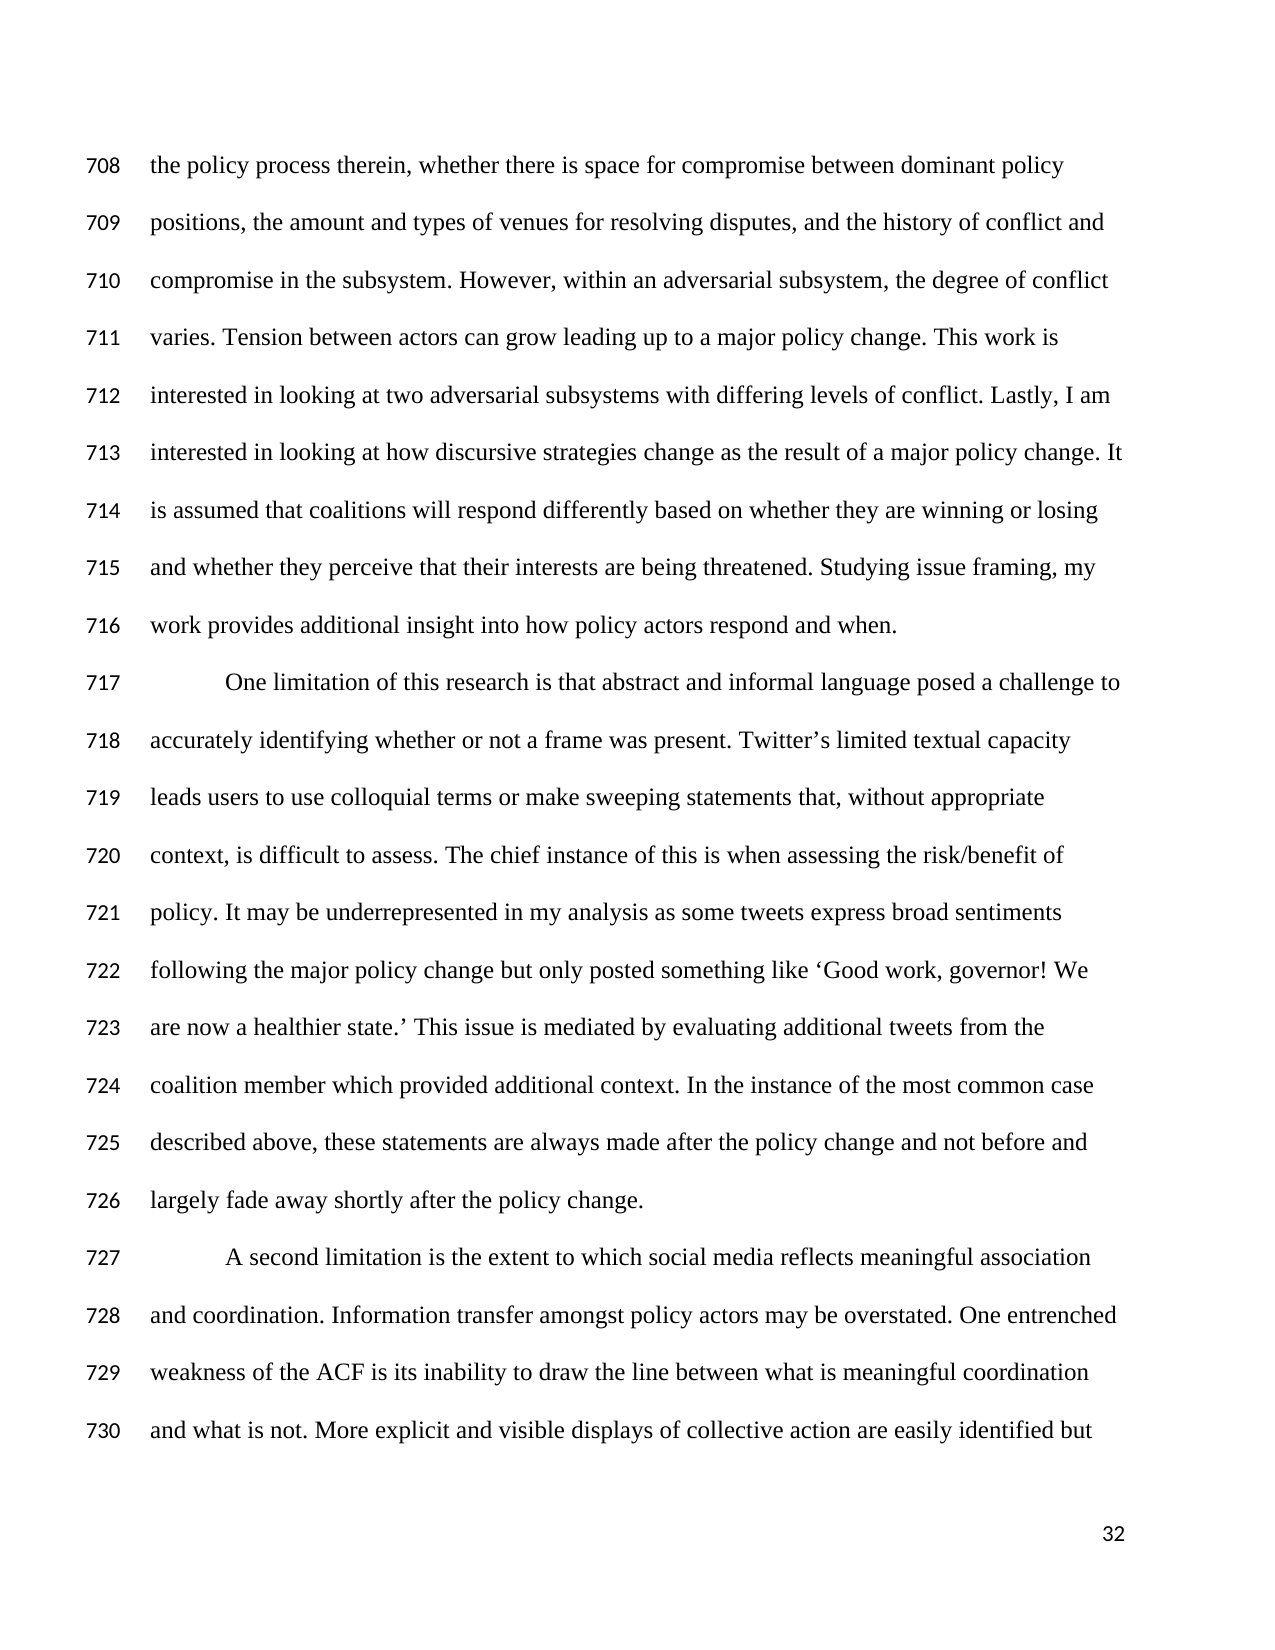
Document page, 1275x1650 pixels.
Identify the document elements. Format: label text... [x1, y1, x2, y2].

text One limitation of this research is that abstract and informal language posed a challenge to accurately identifying whether or not a frame was present. Twitter’s limited textual capacity leads users to use colloquial terms or make sweeping statements that, without appropriate context, is difficult to assess. The chief instance of this is when assessing the risk/benefit of policy. It may be underrepresented in my analysis as some tweets express broad sentiments following the major policy change but only posted something like ‘Good work, governor! We are now a healthier state.’ This issue is mediated by evaluating additional tweets from the coalition member which provided additional context. In the instance of the most common case described above, these statements are always made after the policy change and not before and largely fade away shortly after the policy change. [150, 667, 1125, 1214]
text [150, 150, 1125, 639]
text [150, 1242, 1125, 1444]
